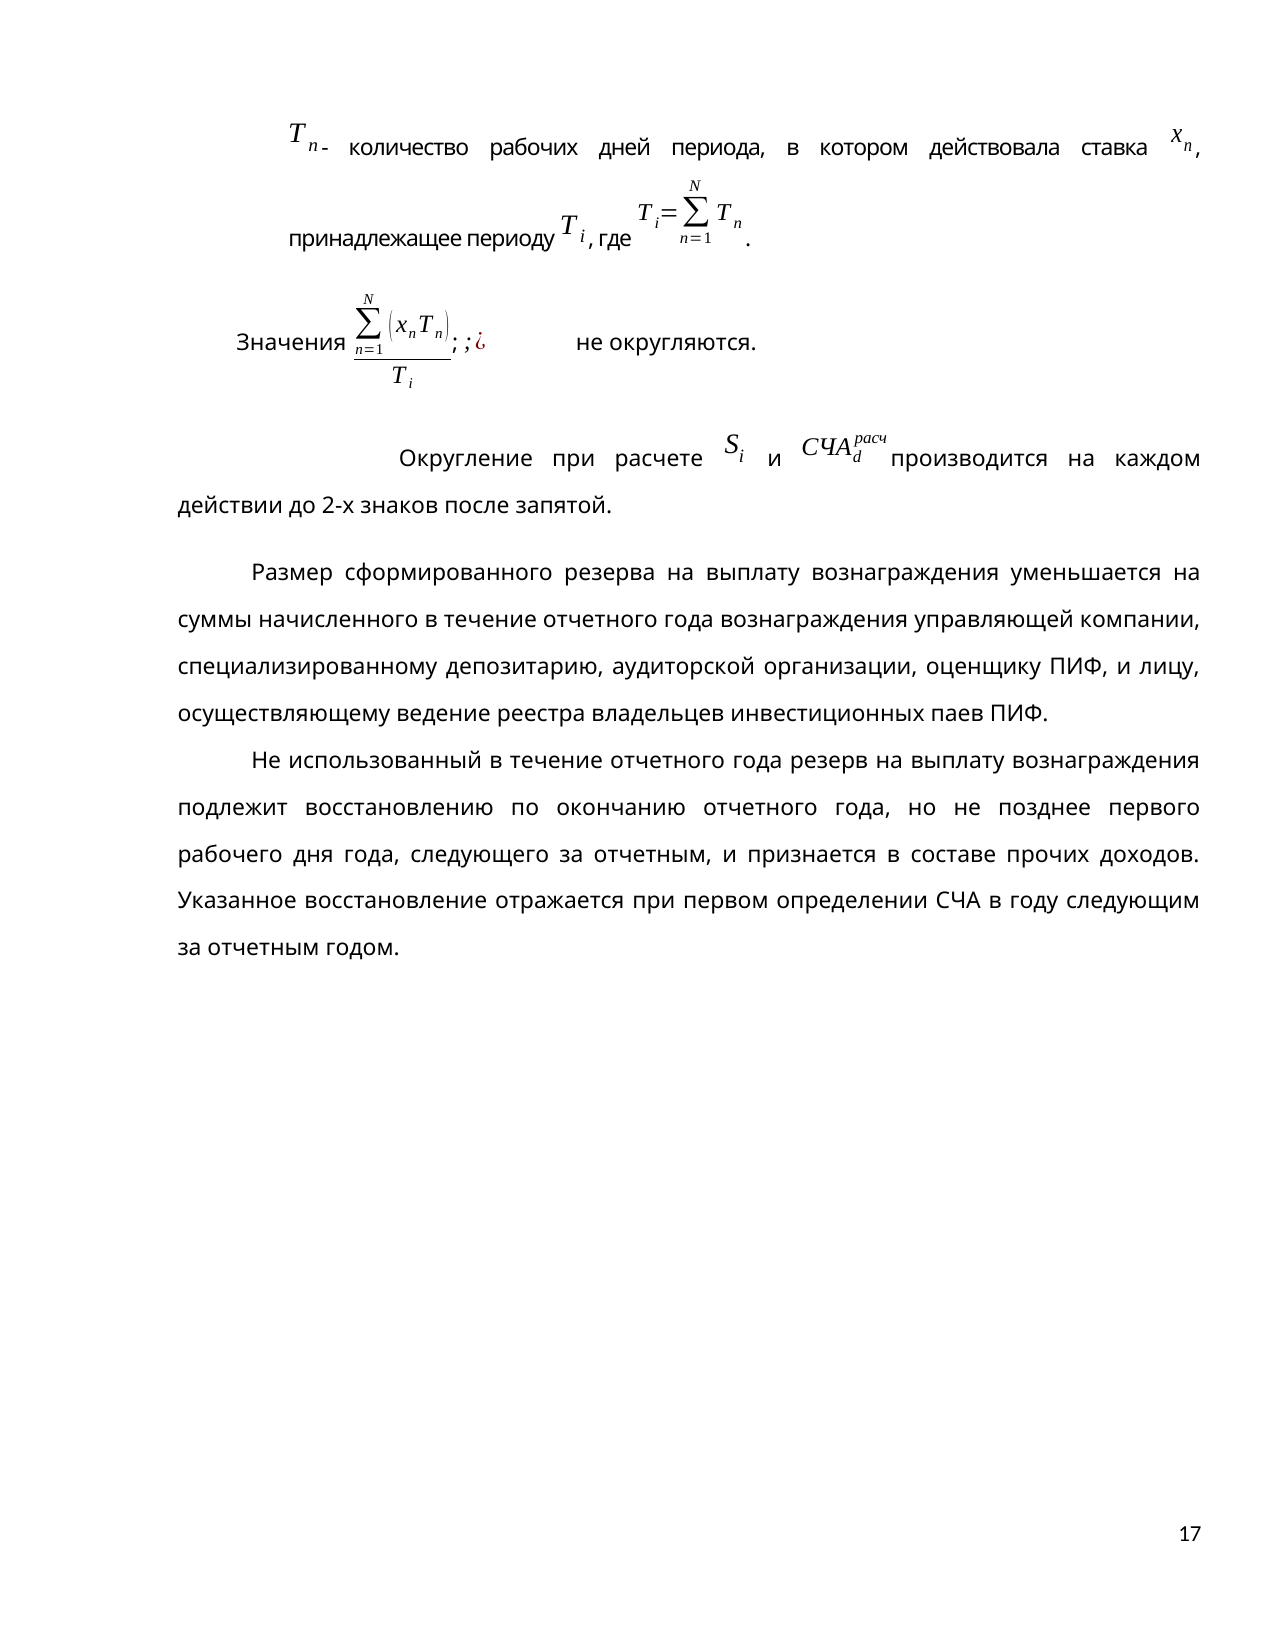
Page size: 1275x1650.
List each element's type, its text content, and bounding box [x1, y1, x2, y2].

text Значения ; не округляются. [177, 290, 1201, 392]
text Округление при расчете и производится на каждом действии до 2-х знаков после запятой. [177, 429, 1201, 520]
list Размер сформированного резерва на выплату вознаграждения уменьшается на суммы начисленного в течение отчетного года вознаграждения управляющей компании, специализированному депозитарию, аудиторской организации, оценщику ПИФ, и лицу, осуществляющему ведение реестра владельцев инвестиционных паев ПИФ. [177, 556, 1201, 728]
text Не использованный в течение отчетного года резерв на выплату вознаграждения подлежит восстановлению по окончанию отчетного года, но не позднее первого рабочего дня года, следующего за отчетным, и признается в составе прочих доходов. Указанное восстановление отражается при первом определении СЧА в году следующим за отчетным годом. [177, 744, 1201, 963]
text - количество рабочих дней периода, в котором действовала ставка , принадлежащее периоду , где . [288, 118, 1201, 253]
